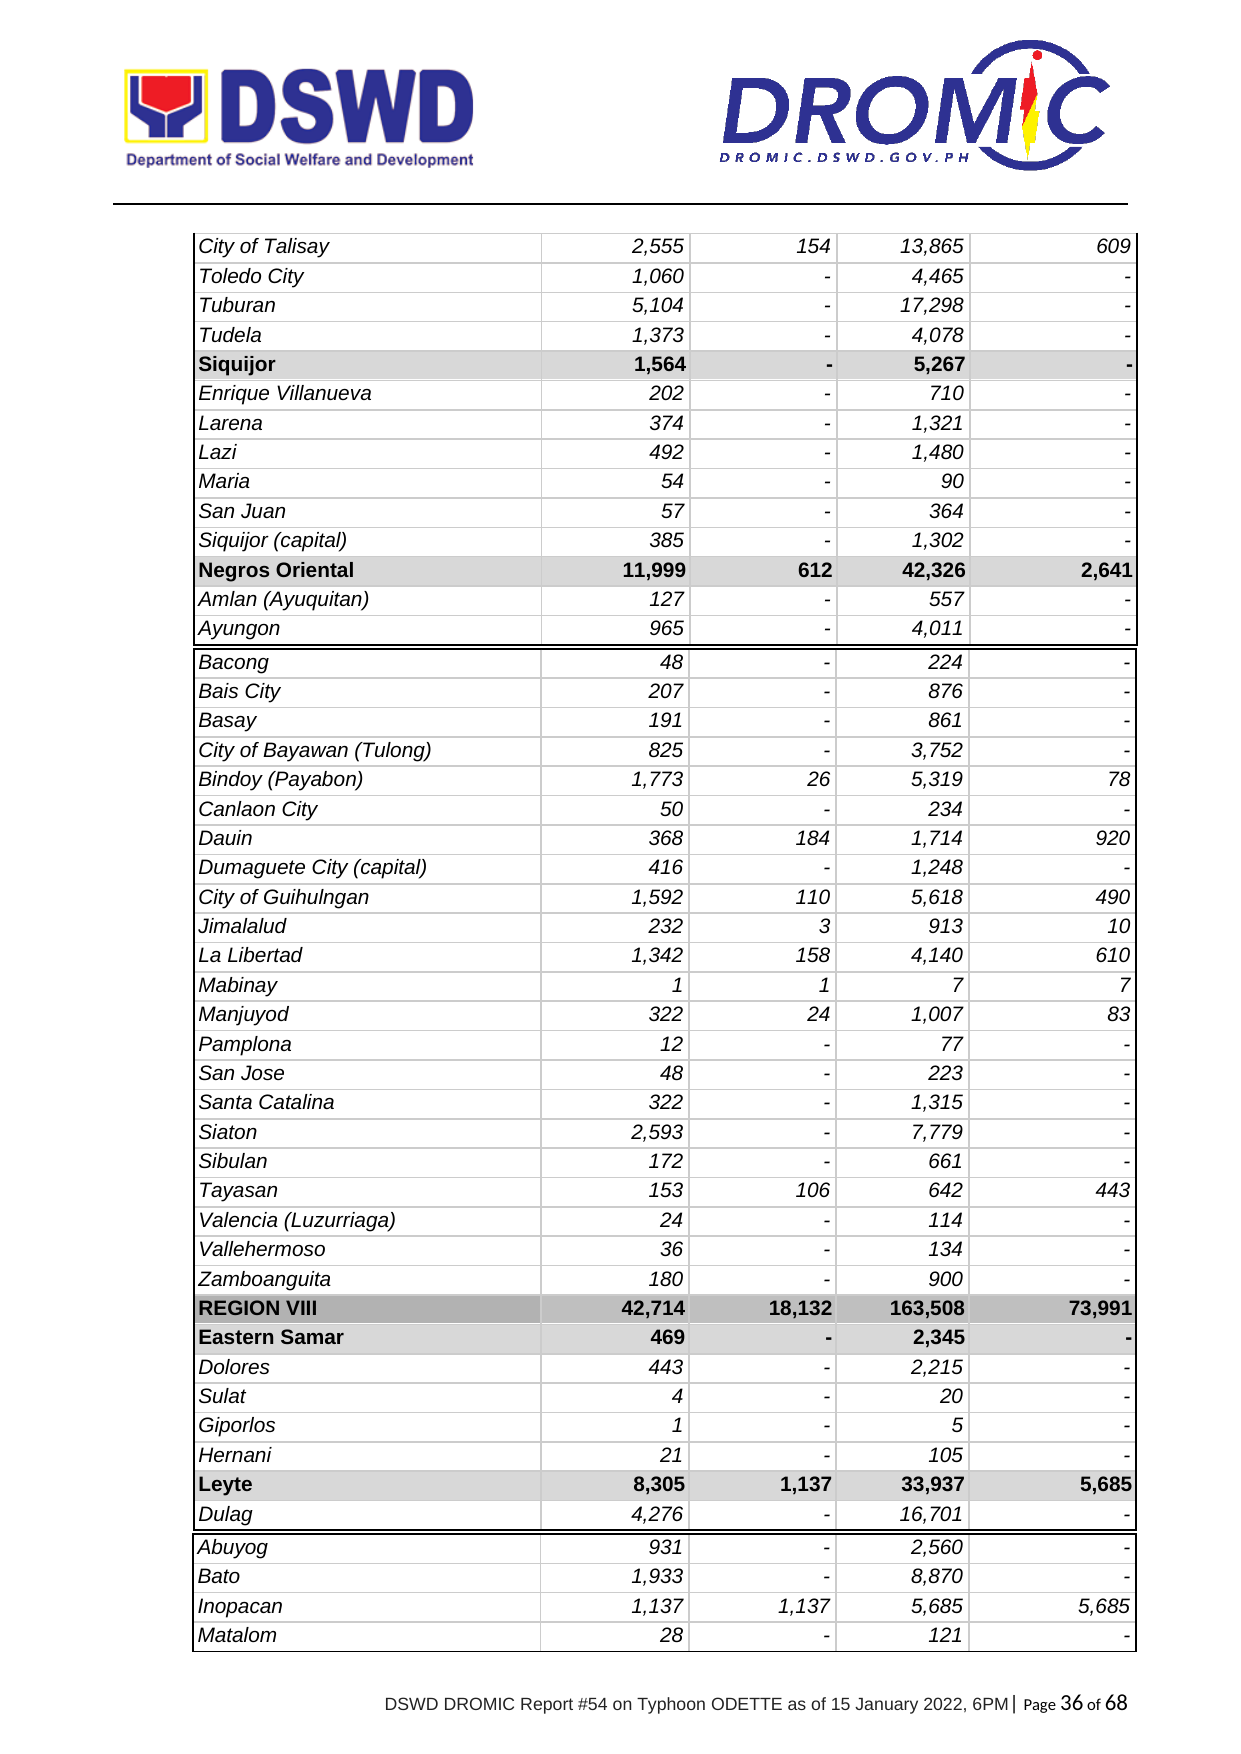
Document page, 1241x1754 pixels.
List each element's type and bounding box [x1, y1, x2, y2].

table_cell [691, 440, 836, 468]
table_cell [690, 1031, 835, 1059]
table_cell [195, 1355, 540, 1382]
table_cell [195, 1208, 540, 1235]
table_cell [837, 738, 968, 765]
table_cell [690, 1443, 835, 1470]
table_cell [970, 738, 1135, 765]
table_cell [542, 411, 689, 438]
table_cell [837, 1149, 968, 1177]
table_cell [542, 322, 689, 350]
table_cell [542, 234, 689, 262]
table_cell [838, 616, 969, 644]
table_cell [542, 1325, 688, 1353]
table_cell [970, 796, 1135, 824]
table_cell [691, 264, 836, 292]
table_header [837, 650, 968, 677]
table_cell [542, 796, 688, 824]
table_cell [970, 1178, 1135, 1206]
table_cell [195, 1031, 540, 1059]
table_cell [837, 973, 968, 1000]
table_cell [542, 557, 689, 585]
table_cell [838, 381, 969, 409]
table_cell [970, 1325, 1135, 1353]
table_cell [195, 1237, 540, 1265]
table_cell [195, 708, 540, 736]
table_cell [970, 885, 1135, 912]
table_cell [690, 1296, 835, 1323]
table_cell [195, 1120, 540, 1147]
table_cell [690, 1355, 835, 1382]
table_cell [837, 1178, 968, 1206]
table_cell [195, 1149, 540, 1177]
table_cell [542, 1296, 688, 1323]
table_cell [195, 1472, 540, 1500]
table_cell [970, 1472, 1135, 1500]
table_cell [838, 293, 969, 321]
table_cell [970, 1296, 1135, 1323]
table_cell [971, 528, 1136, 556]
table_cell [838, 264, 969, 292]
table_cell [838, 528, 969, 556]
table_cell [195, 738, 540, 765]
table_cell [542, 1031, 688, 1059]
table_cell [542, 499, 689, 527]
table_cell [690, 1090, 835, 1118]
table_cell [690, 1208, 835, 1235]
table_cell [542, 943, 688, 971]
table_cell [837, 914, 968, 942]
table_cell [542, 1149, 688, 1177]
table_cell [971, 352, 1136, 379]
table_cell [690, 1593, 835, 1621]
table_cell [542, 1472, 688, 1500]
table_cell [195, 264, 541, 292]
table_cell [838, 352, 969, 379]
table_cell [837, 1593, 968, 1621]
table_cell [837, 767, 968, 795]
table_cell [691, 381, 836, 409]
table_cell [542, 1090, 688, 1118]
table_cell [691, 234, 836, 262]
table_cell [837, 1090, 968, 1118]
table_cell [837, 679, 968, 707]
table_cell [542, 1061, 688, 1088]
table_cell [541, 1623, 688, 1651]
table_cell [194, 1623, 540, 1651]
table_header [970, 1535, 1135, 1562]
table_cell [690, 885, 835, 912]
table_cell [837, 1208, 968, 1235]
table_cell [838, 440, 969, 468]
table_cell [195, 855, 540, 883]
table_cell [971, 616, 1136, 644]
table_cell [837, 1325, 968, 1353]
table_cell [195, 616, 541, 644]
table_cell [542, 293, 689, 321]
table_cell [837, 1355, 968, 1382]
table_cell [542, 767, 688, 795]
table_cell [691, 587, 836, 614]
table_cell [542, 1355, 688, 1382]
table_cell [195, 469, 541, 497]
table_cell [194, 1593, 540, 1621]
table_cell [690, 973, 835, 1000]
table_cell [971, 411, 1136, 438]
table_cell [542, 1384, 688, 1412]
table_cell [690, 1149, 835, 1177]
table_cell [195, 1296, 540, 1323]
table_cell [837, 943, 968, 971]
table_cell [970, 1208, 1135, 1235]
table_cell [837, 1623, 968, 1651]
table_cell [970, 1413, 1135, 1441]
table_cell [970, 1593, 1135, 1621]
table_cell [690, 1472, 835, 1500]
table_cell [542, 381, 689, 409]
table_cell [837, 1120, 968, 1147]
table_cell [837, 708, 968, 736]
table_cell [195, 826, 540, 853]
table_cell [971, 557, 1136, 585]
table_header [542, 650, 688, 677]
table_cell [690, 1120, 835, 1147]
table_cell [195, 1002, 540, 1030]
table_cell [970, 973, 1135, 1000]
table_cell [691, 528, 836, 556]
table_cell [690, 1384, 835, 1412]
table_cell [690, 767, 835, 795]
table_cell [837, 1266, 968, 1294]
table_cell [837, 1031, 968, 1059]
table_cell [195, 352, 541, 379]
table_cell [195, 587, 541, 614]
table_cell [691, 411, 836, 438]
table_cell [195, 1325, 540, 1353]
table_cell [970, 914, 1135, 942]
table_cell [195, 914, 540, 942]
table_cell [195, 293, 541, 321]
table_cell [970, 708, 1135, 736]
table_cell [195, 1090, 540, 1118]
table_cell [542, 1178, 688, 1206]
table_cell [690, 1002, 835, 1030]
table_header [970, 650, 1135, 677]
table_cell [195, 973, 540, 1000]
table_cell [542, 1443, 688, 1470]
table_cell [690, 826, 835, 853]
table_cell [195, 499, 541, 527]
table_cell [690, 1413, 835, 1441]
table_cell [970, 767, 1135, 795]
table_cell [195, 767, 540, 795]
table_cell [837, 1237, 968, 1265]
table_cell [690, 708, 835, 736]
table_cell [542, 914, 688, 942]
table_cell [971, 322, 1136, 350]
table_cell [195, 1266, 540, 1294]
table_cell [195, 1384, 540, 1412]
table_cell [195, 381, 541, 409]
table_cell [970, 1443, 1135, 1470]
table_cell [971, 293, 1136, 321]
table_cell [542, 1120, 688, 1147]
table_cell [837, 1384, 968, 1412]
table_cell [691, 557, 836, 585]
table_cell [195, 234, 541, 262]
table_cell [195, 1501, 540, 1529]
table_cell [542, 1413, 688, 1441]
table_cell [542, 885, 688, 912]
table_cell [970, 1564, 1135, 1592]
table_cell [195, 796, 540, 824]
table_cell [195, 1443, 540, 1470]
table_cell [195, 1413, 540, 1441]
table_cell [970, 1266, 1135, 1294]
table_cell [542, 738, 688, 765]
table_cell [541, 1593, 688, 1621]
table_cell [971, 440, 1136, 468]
picture [676, 39, 1149, 171]
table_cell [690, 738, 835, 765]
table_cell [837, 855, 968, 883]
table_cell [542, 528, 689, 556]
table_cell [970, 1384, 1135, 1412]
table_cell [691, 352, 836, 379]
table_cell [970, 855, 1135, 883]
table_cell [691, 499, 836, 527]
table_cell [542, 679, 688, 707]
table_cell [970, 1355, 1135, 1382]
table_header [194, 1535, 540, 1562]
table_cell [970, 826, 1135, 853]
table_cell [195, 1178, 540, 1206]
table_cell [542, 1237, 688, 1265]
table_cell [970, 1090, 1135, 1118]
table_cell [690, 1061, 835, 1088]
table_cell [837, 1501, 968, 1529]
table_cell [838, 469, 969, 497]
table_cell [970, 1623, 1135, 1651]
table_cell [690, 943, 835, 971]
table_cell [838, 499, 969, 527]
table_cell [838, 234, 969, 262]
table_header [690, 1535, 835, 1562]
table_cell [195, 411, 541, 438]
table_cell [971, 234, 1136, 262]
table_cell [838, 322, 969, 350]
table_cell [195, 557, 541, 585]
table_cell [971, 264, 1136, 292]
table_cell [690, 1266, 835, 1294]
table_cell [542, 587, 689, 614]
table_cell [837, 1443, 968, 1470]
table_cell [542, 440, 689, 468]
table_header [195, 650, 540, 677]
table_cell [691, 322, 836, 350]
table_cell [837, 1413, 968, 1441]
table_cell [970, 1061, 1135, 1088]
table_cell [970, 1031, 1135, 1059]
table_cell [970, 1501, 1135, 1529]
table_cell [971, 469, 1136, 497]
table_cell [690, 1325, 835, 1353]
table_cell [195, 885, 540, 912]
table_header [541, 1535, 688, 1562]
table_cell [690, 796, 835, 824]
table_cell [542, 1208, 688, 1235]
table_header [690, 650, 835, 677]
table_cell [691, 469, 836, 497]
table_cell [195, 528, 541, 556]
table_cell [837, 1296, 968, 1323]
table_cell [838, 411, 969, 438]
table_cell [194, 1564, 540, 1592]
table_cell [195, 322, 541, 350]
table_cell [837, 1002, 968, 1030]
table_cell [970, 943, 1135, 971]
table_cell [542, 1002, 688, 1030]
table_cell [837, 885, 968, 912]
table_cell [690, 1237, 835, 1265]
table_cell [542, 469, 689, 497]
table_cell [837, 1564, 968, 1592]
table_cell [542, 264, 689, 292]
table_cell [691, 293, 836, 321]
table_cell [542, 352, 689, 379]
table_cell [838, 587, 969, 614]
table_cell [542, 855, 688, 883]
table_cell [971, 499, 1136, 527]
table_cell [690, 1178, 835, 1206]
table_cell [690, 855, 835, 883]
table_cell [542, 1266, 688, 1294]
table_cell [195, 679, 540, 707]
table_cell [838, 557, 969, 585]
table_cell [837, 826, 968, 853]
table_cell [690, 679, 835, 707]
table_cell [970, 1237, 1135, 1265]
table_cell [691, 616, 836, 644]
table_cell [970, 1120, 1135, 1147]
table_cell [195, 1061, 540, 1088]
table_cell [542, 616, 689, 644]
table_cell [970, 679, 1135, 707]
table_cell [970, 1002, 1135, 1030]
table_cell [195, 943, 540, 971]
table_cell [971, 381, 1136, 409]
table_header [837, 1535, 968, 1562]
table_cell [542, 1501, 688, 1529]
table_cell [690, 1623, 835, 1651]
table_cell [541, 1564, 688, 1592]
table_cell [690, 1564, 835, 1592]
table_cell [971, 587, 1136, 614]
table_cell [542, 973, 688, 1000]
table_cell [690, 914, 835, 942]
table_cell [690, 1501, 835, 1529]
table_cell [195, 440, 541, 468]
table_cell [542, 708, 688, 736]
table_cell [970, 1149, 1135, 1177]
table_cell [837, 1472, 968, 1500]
picture [112, 65, 487, 173]
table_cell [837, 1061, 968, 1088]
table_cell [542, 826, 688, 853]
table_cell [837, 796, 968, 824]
